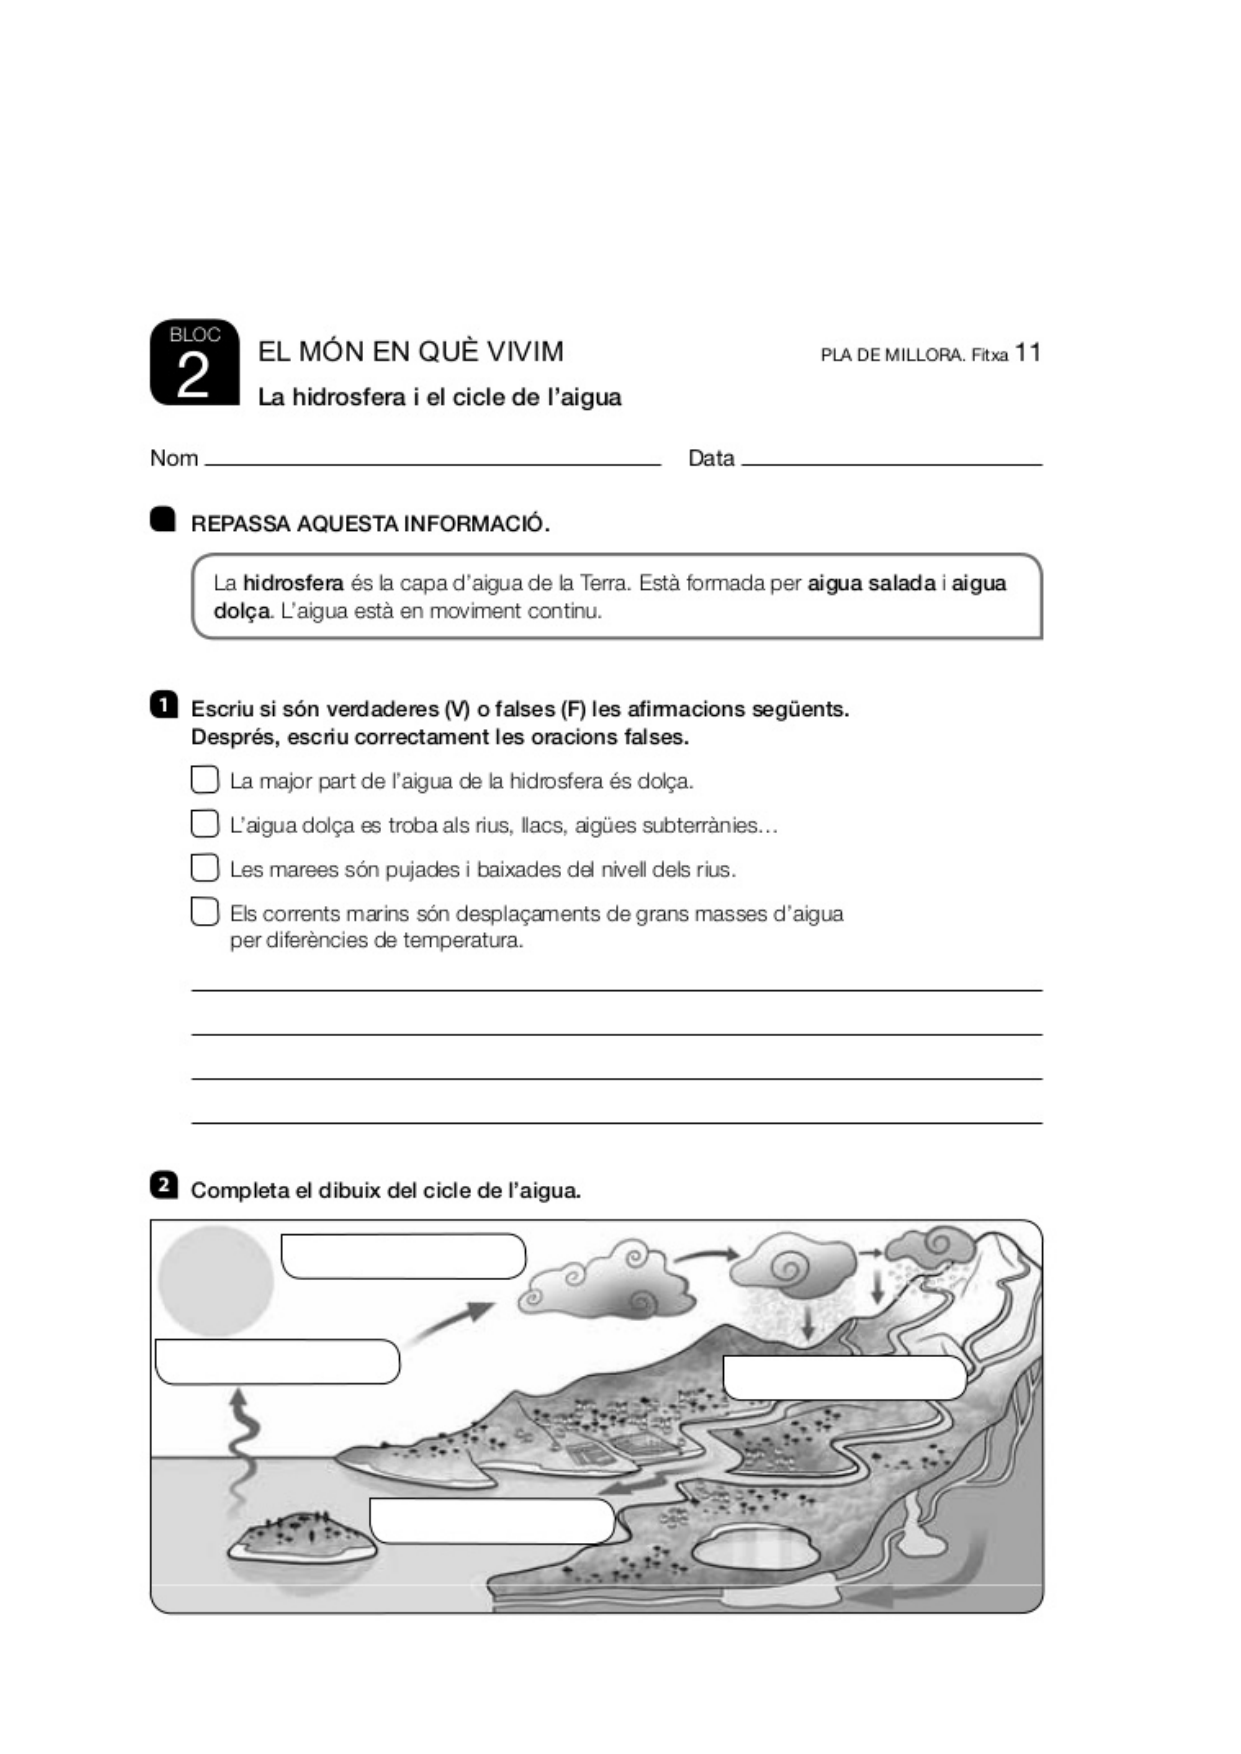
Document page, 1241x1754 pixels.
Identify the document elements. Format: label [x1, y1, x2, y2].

picture [75, 287, 1065, 1639]
